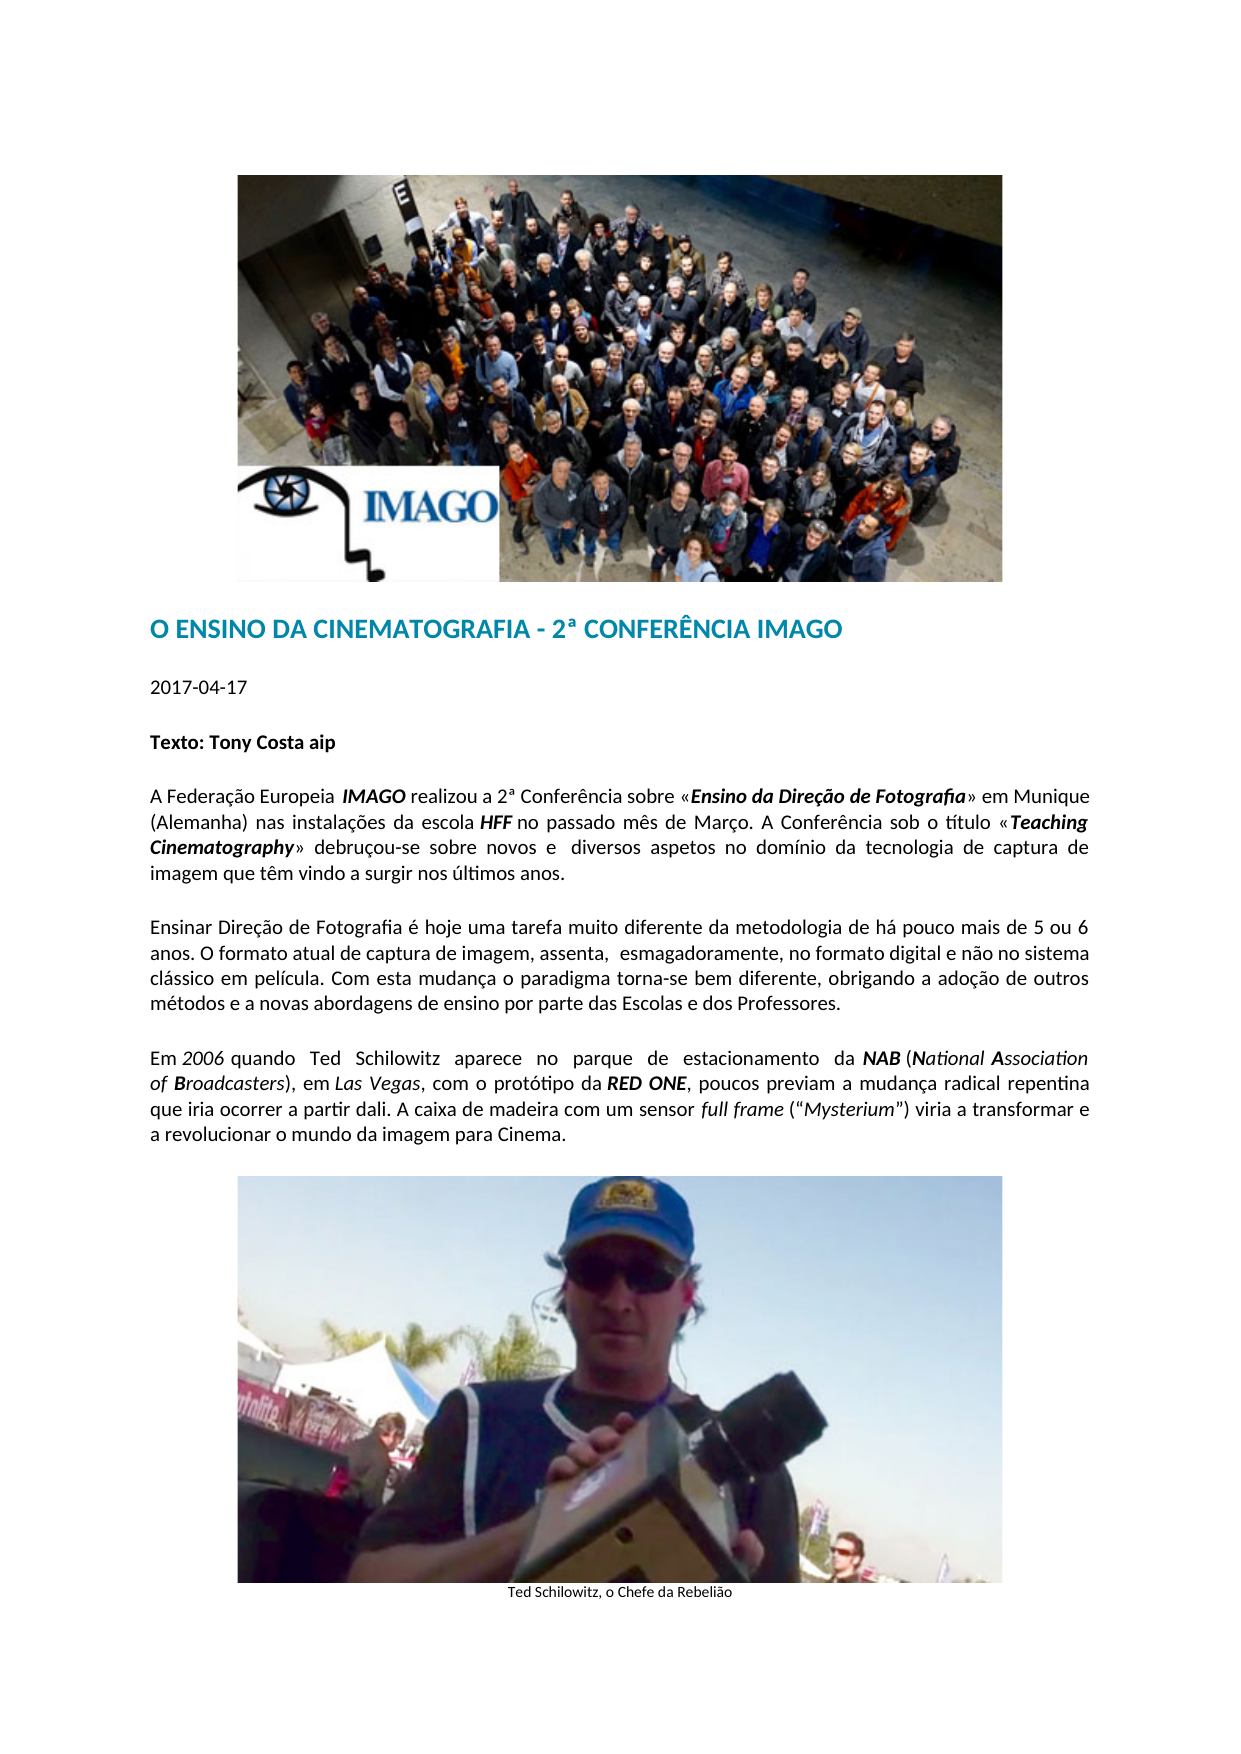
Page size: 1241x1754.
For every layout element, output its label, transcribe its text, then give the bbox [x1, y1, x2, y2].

text 2017-04-17 [150, 674, 1090, 700]
text A Federação Europeia IMAGO realizou a 2ª Conferência sobre «Ensino da Direção de Fotografia» em Munique (Alemanha) nas instalações da escola HFF no passado mês de Março. A Conferência sob o título «Teaching Cinematography» debruçou-se sobre novos e diversos aspetos no domínio da tecnologia de captura de imagem que têm vindo a surgir nos últimos anos. [150, 783, 1090, 885]
text Ensinar Direção de Fotografia é hoje uma tarefa muito diferente da metodologia de há pouco mais de 5 ou 6 anos. O formato atual de captura de imagem, assenta, esmagadoramente, no formato digital e não no sistema clássico em película. Com esta mudança o paradigma torna-se bem diferente, obrigando a adoção de outros métodos e a novas abordagens de ensino por parte das Escolas e dos Professores. [150, 914, 1090, 1016]
picture [237, 1176, 1003, 1583]
text Em 2006 quando Ted Schilowitz aparece no parque de estacionamento da NAB (National Association of Broadcasters), em Las Vegas, com o protótipo da RED ONE, poucos previam a mudança radical repentina que iria ocorrer a partir dali. A caixa de madeira com um sensor full frame (“Mysterium”) viria a transformar e a revolucionar o mundo da imagem para Cinema. [150, 1045, 1090, 1147]
text O ENSINO DA CINEMATOGRAFIA - 2ª CONFERÊNCIA IMAGO [150, 611, 1090, 645]
picture [237, 175, 1003, 582]
text Texto: Tony Costa aip [150, 729, 1090, 754]
